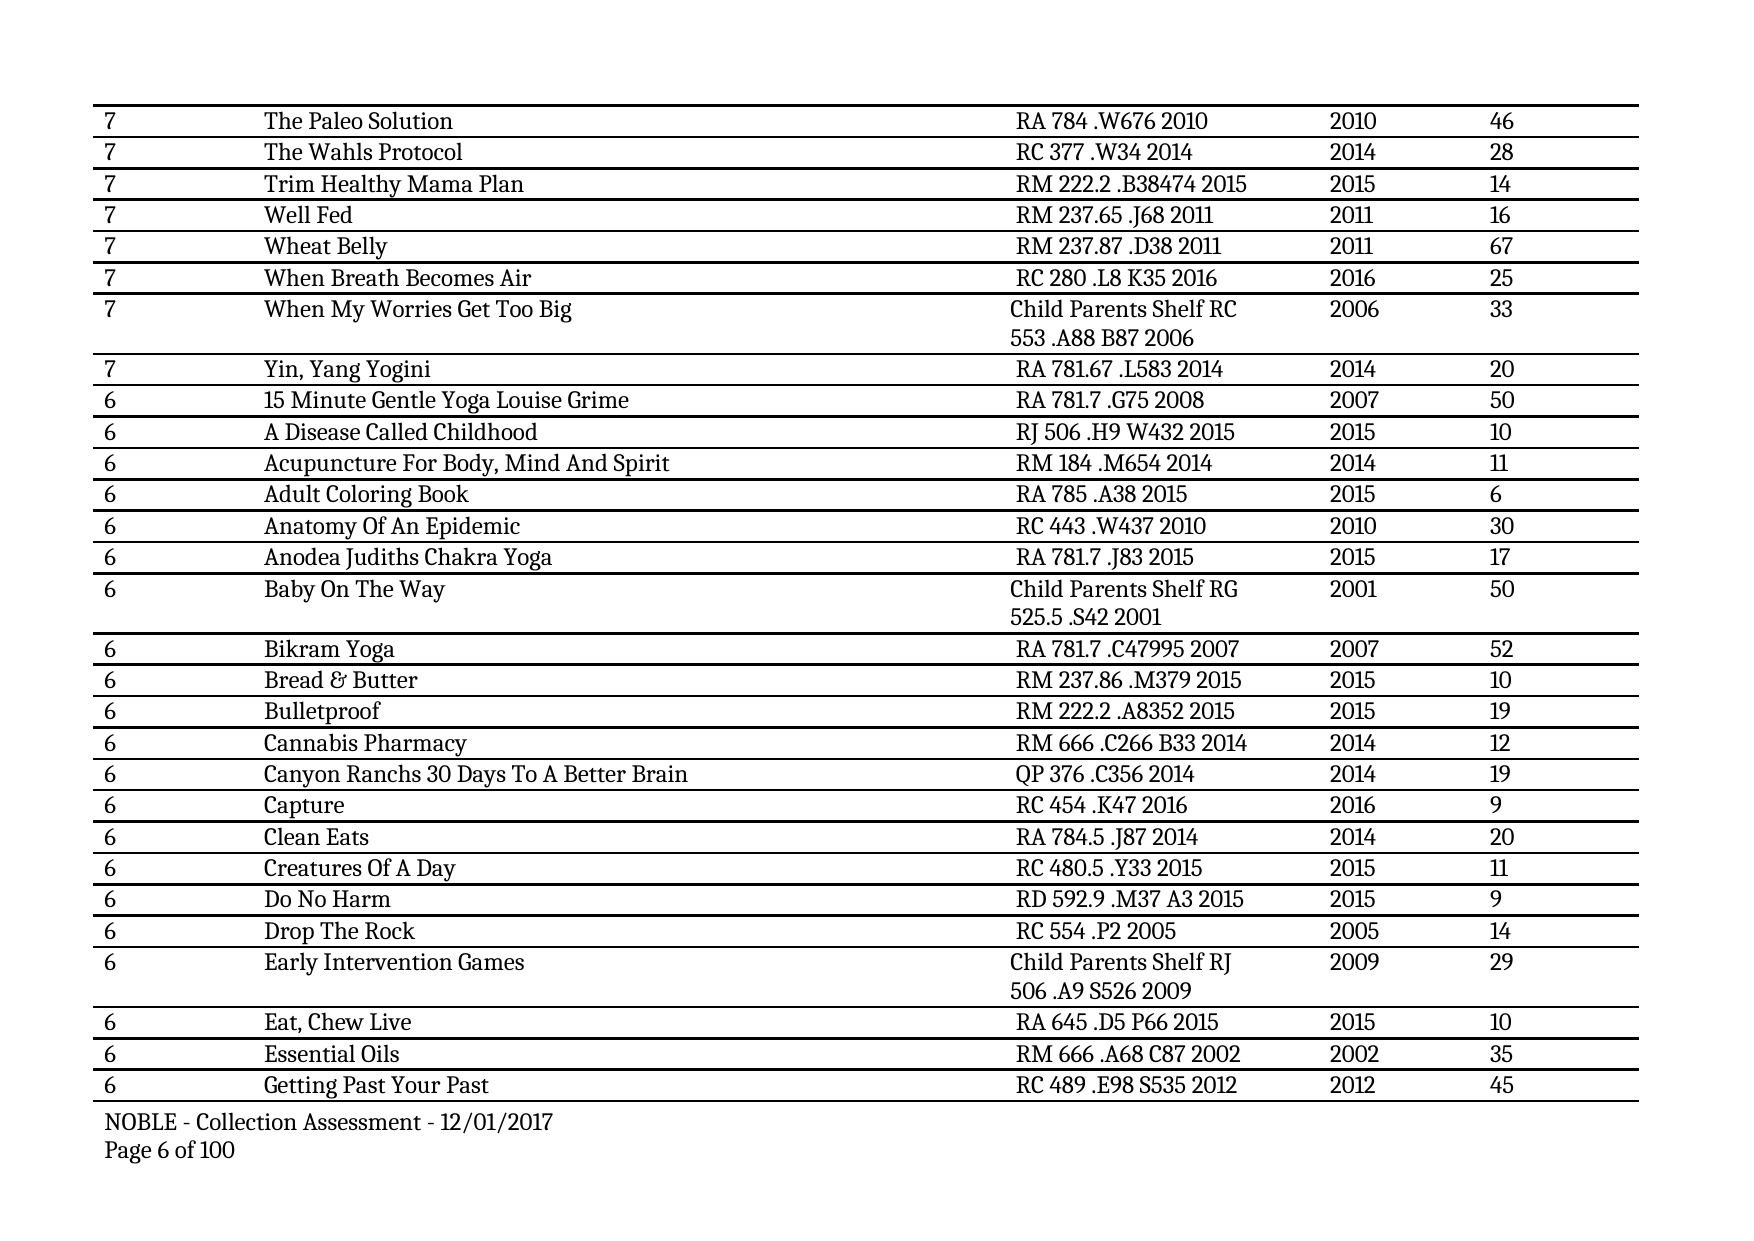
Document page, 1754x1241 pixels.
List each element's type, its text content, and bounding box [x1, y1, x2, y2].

table_cell 2015 [1319, 886, 1478, 914]
table_cell 17 [1479, 543, 1638, 572]
table_cell 7 [93, 232, 253, 261]
table_cell Child Parents Shelf RC 553 .A88 B87 2006 [999, 295, 1319, 352]
table_cell 7 [93, 107, 253, 136]
table_cell When Breath Becomes Air [253, 264, 999, 292]
table_cell 67 [1479, 232, 1638, 261]
table_cell 16 [1479, 201, 1638, 229]
table_cell RM 237.65 .J68 2011 [999, 201, 1319, 229]
table_cell 6 [93, 481, 253, 509]
table_cell Cannabis Pharmacy [253, 729, 999, 757]
table_cell RA 781.7 .J83 2015 [999, 543, 1319, 572]
table_cell 2015 [1319, 543, 1478, 572]
table_cell 6 [93, 1040, 253, 1068]
table_cell RC 443 .W437 2010 [999, 512, 1319, 541]
table_cell 6 [93, 791, 253, 820]
table_cell 2015 [1319, 418, 1478, 446]
table_cell 20 [1479, 355, 1638, 384]
table_cell 9 [1479, 791, 1638, 820]
table_cell 11 [1479, 854, 1638, 883]
table_cell 52 [1479, 635, 1638, 663]
table_cell 6 [93, 666, 253, 695]
table_cell 2015 [1319, 666, 1478, 695]
table_cell Early Intervention Games [253, 948, 999, 1006]
table_cell RA 784.5 .J87 2014 [999, 823, 1319, 851]
table_cell 6 [93, 1071, 253, 1100]
table_cell 14 [1479, 170, 1638, 198]
table_cell Drop The Rock [253, 917, 999, 946]
table_cell RA 781.7 .G75 2008 [999, 386, 1319, 415]
table_cell 6 [93, 823, 253, 851]
table_cell 7 [93, 295, 253, 352]
table_cell Eat, Chew Live [253, 1008, 999, 1037]
table_cell 29 [1479, 948, 1638, 1006]
table_cell 2010 [1319, 107, 1478, 136]
table_cell RM 666 .A68 C87 2002 [999, 1040, 1319, 1068]
table_cell 46 [1479, 107, 1638, 136]
table_cell 2014 [1319, 449, 1478, 478]
table_cell 6 [93, 760, 253, 789]
table_cell Getting Past Your Past [253, 1071, 999, 1100]
table_cell Canyon Ranchs 30 Days To A Better Brain [253, 760, 999, 789]
table_cell RA 785 .A38 2015 [999, 481, 1319, 509]
table_cell Do No Harm [253, 886, 999, 914]
table_cell 19 [1479, 760, 1638, 789]
table_cell 2011 [1319, 232, 1478, 261]
table_cell 6 [93, 697, 253, 726]
table_cell Acupuncture For Body, Mind And Spirit [253, 449, 999, 478]
table_cell RC 489 .E98 S535 2012 [999, 1071, 1319, 1100]
table_cell RA 784 .W676 2010 [999, 107, 1319, 136]
table_cell 7 [93, 264, 253, 292]
table_cell 10 [1479, 666, 1638, 695]
table_cell 25 [1479, 264, 1638, 292]
table_cell 2014 [1319, 823, 1478, 851]
table_cell Anatomy Of An Epidemic [253, 512, 999, 541]
table_cell RC 454 .K47 2016 [999, 791, 1319, 820]
table_cell 7 [93, 201, 253, 229]
table_cell 45 [1479, 1071, 1638, 1100]
table_cell 7 [93, 355, 253, 384]
table_cell 6 [93, 543, 253, 572]
table_cell Capture [253, 791, 999, 820]
table_cell The Paleo Solution [253, 107, 999, 136]
table_cell 2007 [1319, 386, 1478, 415]
table_cell 2005 [1319, 917, 1478, 946]
table_cell 7 [93, 170, 253, 198]
table_cell 2016 [1319, 791, 1478, 820]
table_cell 2001 [1319, 575, 1478, 632]
table_cell 2006 [1319, 295, 1478, 352]
table_cell 6 [93, 854, 253, 883]
table_cell 2015 [1319, 854, 1478, 883]
table_cell 7 [93, 138, 253, 167]
table_cell RC 480.5 .Y33 2015 [999, 854, 1319, 883]
table_cell Clean Eats [253, 823, 999, 851]
table_cell Bikram Yoga [253, 635, 999, 663]
table_cell RC 280 .L8 K35 2016 [999, 264, 1319, 292]
table_cell RJ 506 .H9 W432 2015 [999, 418, 1319, 446]
table_cell 6 [93, 386, 253, 415]
table_cell 9 [1479, 886, 1638, 914]
table_cell RM 666 .C266 B33 2014 [999, 729, 1319, 757]
table_cell When My Worries Get Too Big [253, 295, 999, 352]
table_cell 30 [1479, 512, 1638, 541]
table_cell 2010 [1319, 512, 1478, 541]
table_cell Bulletproof [253, 697, 999, 726]
table_cell 10 [1479, 418, 1638, 446]
table_cell Well Fed [253, 201, 999, 229]
table_cell RC 554 .P2 2005 [999, 917, 1319, 946]
table_cell 15 Minute Gentle Yoga Louise Grime [253, 386, 999, 415]
table_cell 6 [93, 886, 253, 914]
table_cell RA 781.7 .C47995 2007 [999, 635, 1319, 663]
table_cell Anodea Judiths Chakra Yoga [253, 543, 999, 572]
table_cell 6 [93, 948, 253, 1006]
table_cell Child Parents Shelf RG 525.5 .S42 2001 [999, 575, 1319, 632]
table_cell 50 [1479, 386, 1638, 415]
table_cell RC 377 .W34 2014 [999, 138, 1319, 167]
table_cell Bread & Butter [253, 666, 999, 695]
table_cell A Disease Called Childhood [253, 418, 999, 446]
table_cell 12 [1479, 729, 1638, 757]
table_cell 6 [93, 1008, 253, 1037]
table_cell 6 [1479, 481, 1638, 509]
table_cell RD 592.9 .M37 A3 2015 [999, 886, 1319, 914]
table_cell 10 [1479, 1008, 1638, 1037]
table_cell 6 [93, 729, 253, 757]
table_cell 6 [93, 575, 253, 632]
table_cell 6 [93, 635, 253, 663]
table_cell 6 [93, 512, 253, 541]
table_cell 35 [1479, 1040, 1638, 1068]
table_cell Baby On The Way [253, 575, 999, 632]
table_cell 2012 [1319, 1071, 1478, 1100]
table_cell 2016 [1319, 264, 1478, 292]
table_cell 2015 [1319, 697, 1478, 726]
table_cell 2015 [1319, 1008, 1478, 1037]
table_cell RM 237.86 .M379 2015 [999, 666, 1319, 695]
table_cell RM 222.2 .B38474 2015 [999, 170, 1319, 198]
table_cell Wheat Belly [253, 232, 999, 261]
table_cell 2007 [1319, 635, 1478, 663]
table_cell 2002 [1319, 1040, 1478, 1068]
table_cell 33 [1479, 295, 1638, 352]
table_cell 20 [1479, 823, 1638, 851]
table_cell 6 [93, 917, 253, 946]
table_cell RA 781.67 .L583 2014 [999, 355, 1319, 384]
table_cell 14 [1479, 917, 1638, 946]
table_cell 50 [1479, 575, 1638, 632]
table_cell 2011 [1319, 201, 1478, 229]
table_cell Trim Healthy Mama Plan [253, 170, 999, 198]
table_cell Essential Oils [253, 1040, 999, 1068]
table_cell 2015 [1319, 170, 1478, 198]
table_cell 2014 [1319, 138, 1478, 167]
table_cell 11 [1479, 449, 1638, 478]
table_cell 19 [1479, 697, 1638, 726]
table_cell 2014 [1319, 355, 1478, 384]
table_cell 2014 [1319, 729, 1478, 757]
table_cell QP 376 .C356 2014 [999, 760, 1319, 789]
table_cell Yin, Yang Yogini [253, 355, 999, 384]
table_cell 2014 [1319, 760, 1478, 789]
table_cell RM 222.2 .A8352 2015 [999, 697, 1319, 726]
table_cell The Wahls Protocol [253, 138, 999, 167]
table_cell Creatures Of A Day [253, 854, 999, 883]
table_cell RA 645 .D5 P66 2015 [999, 1008, 1319, 1037]
table_cell 2015 [1319, 481, 1478, 509]
table_cell Child Parents Shelf RJ 506 .A9 S526 2009 [999, 948, 1319, 1006]
table_cell Adult Coloring Book [253, 481, 999, 509]
table_cell 6 [93, 449, 253, 478]
table_cell 2009 [1319, 948, 1478, 1006]
table_cell 28 [1479, 138, 1638, 167]
table_cell 6 [93, 418, 253, 446]
table_cell RM 237.87 .D38 2011 [999, 232, 1319, 261]
table_cell RM 184 .M654 2014 [999, 449, 1319, 478]
